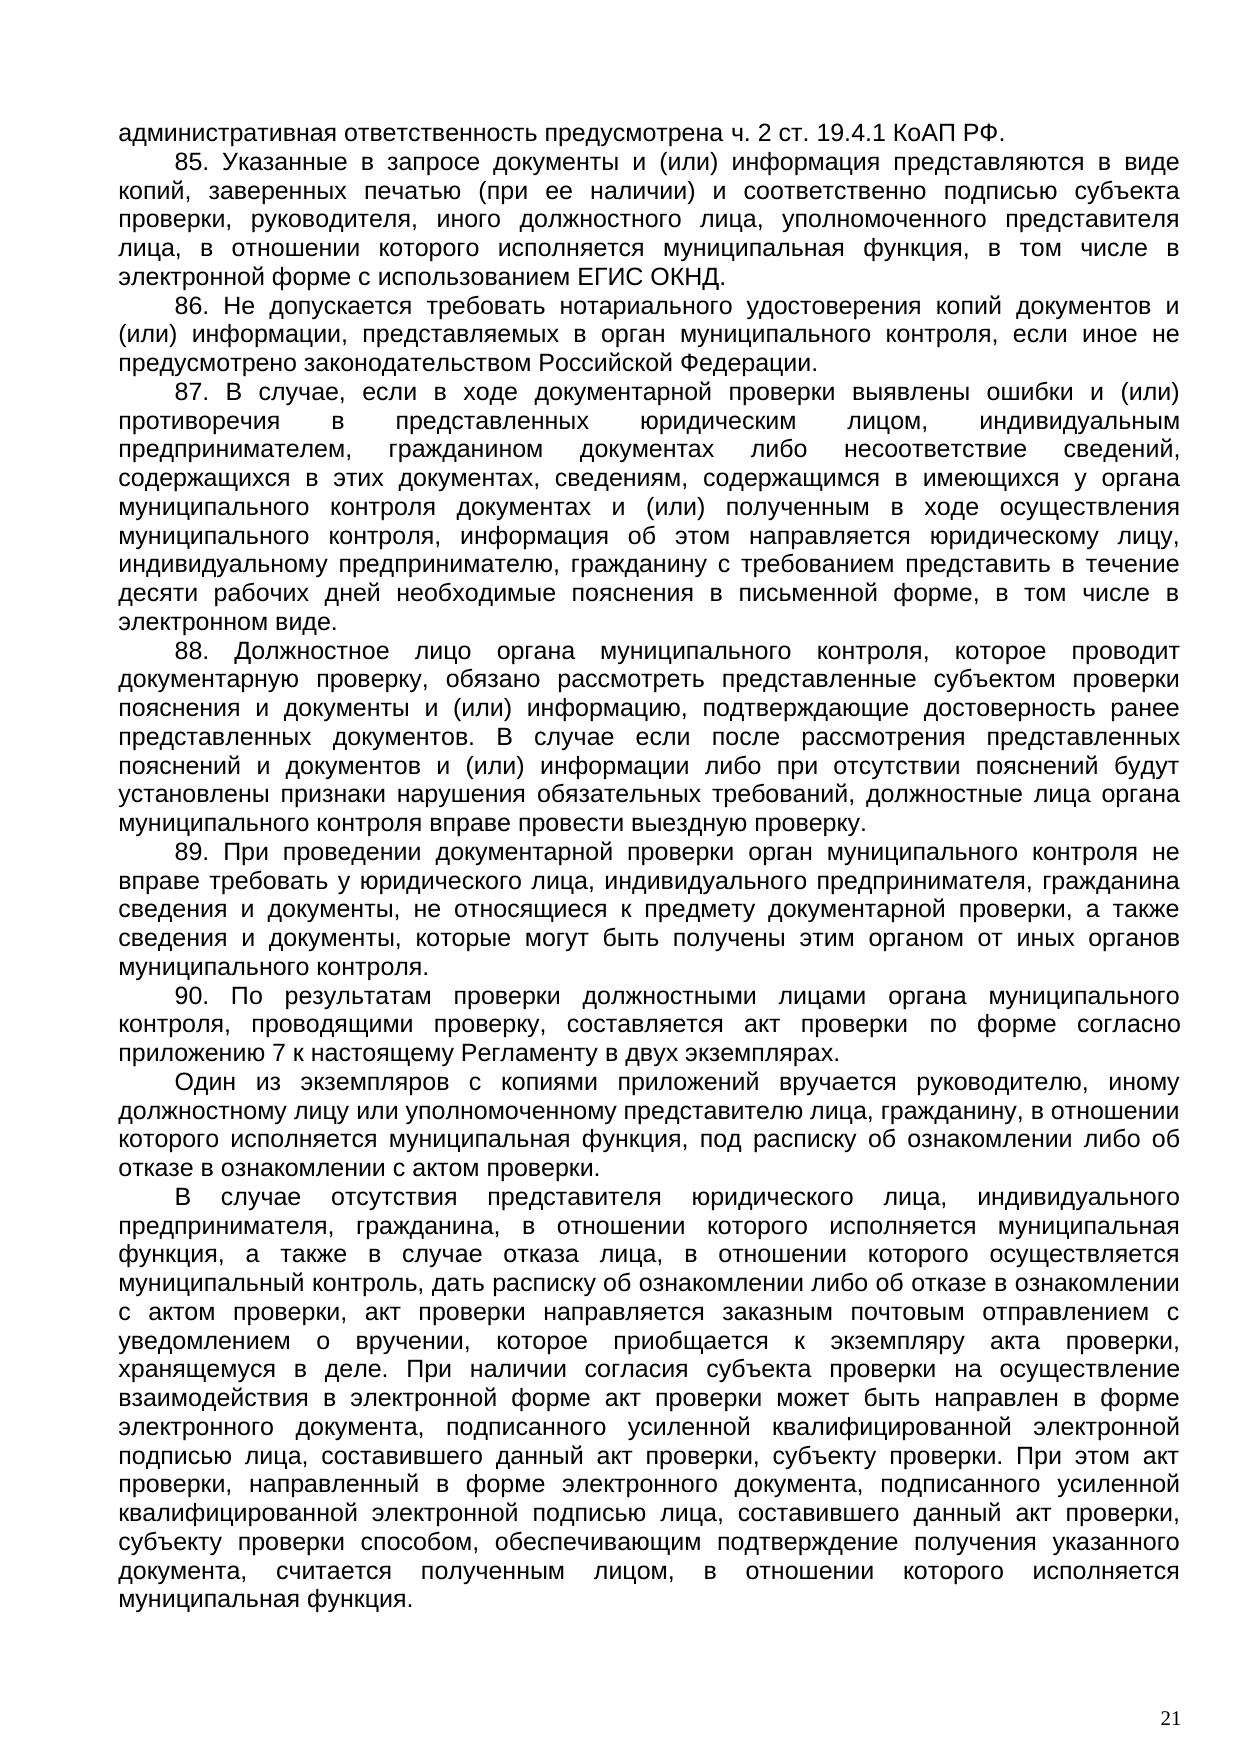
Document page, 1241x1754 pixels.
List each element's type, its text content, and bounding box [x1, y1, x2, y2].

text 86. Не допускается требовать нотариального удостоверения копий документов и (или) информации, представляемых в орган муниципального контроля, если иное не предусмотрено законодательством Российской Федерации. [118, 291, 1181, 377]
text 85. Указанные в запросе документы и (или) информация представляются в виде копий, заверенных печатью (при ее наличии) и соответственно подписью субъекта проверки, руководителя, иного должностного лица, уполномоченного представителя лица, в отношении которого исполняется муниципальная функция, в том числе в электронной форме с использованием ЕГИС ОКНД. [118, 147, 1181, 291]
text 89. При проведении документарной проверки орган муниципального контроля не вправе требовать у юридического лица, индивидуального предпринимателя, гражданина сведения и документы, не относящиеся к предмету документарной проверки, а также сведения и документы, которые могут быть получены этим органом от иных органов муниципального контроля. [118, 837, 1181, 981]
text 90. По результатам проверки должностными лицами органа муниципального контроля, проводящими проверку, составляется акт проверки по форме согласно приложению 7 к настоящему Регламенту в двух экземплярах. [118, 981, 1181, 1067]
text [118, 118, 1181, 147]
text 88. Должностное лицо органа муниципального контроля, которое проводит документарную проверку, обязано рассмотреть представленные субъектом проверки пояснения и документы и (или) информацию, подтверждающие достоверность ранее представленных документов. В случае если после рассмотрения представленных пояснений и документов и (или) информации либо при отсутствии пояснений будут установлены признаки нарушения обязательных требований, должностные лица органа муниципального контроля вправе провести выездную проверку. [118, 636, 1181, 837]
text Один из экземпляров с копиями приложений вручается руководителю, иному должностному лицу или уполномоченному представителю лица, гражданину, в отношении которого исполняется муниципальная функция, под расписку об ознакомлении либо об отказе в ознакомлении с актом проверки. [118, 1067, 1181, 1182]
text 87. В случае, если в ходе документарной проверки выявлены ошибки и (или) противоречия в представленных юридическим лицом, индивидуальным предпринимателем, гражданином документах либо несоответствие сведений, содержащихся в этих документах, сведениям, содержащимся в имеющихся у органа муниципального контроля документах и (или) полученным в ходе осуществления муниципального контроля, информация об этом направляется юридическому лицу, индивидуальному предпринимателю, гражданину с требованием представить в течение десяти рабочих дней необходимые пояснения в письменной форме, в том числе в электронном виде. [118, 377, 1181, 636]
text В случае отсутствия представителя юридического лица, индивидуального предпринимателя, гражданина, в отношении которого исполняется муниципальная функция, а также в случае отказа лица, в отношении которого осуществляется муниципальный контроль, дать расписку об ознакомлении либо об отказе в ознакомлении с актом проверки, акт проверки направляется заказным почтовым отправлением с уведомлением о вручении, которое приобщается к экземпляру акта проверки, хранящемуся в деле. При наличии согласия субъекта проверки на осуществление взаимодействия в электронной форме акт проверки может быть направлен в форме электронного документа, подписанного усиленной квалифицированной электронной подписью лица, составившего данный акт проверки, субъекту проверки. При этом акт проверки, направленный в форме электронного документа, подписанного усиленной квалифицированной электронной подписью лица, составившего данный акт проверки, субъекту проверки способом, обеспечивающим подтверждение получения указанного документа, считается полученным лицом, в отношении которого исполняется муниципальная функция. [118, 1182, 1181, 1613]
